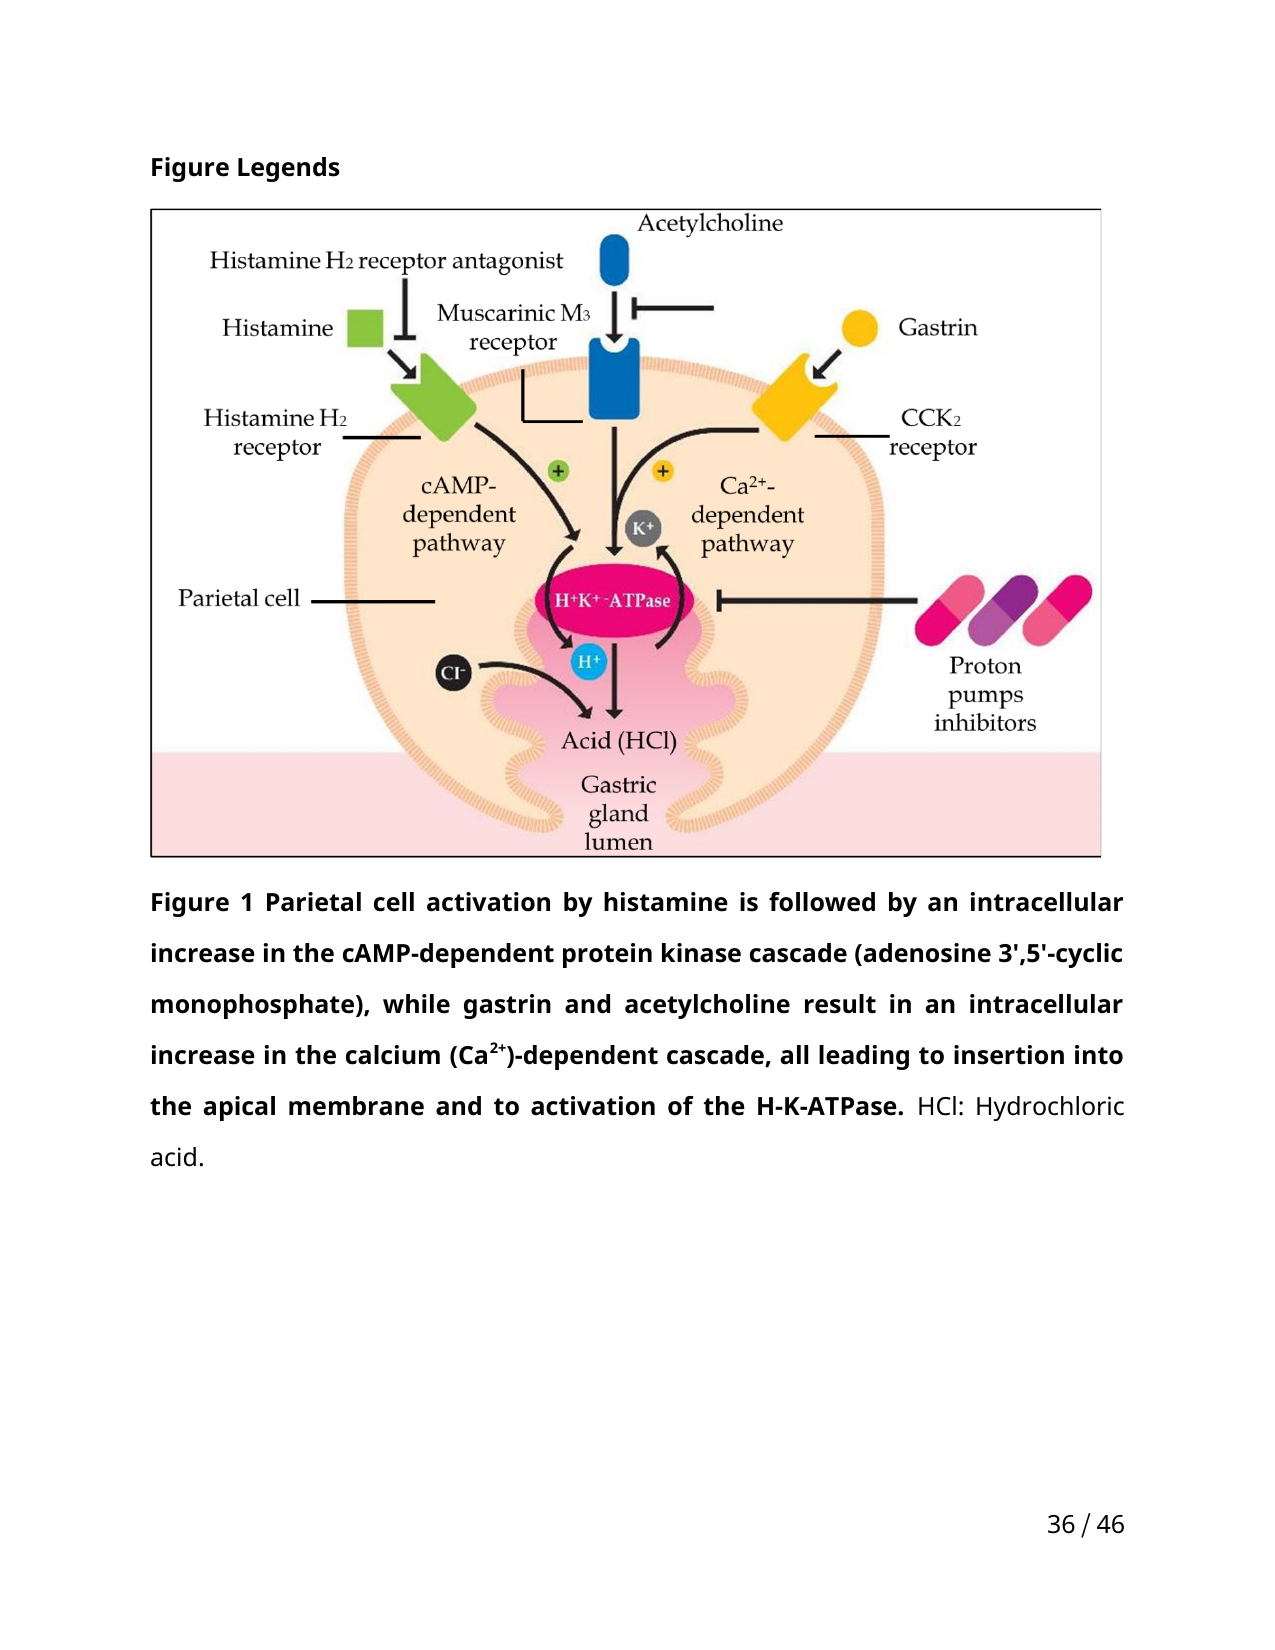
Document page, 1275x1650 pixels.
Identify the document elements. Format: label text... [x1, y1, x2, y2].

text Figure Legends [150, 150, 1125, 184]
text Figure 1 Parietal cell activation by histamine is followed by an intracellular increase in the cAMP-dependent protein kinase cascade (adenosine 3',5'-cyclic monophosphate), while gastrin and acetylcholine result in an intracellular increase in the calcium (Ca2+)-dependent cascade, all leading to insertion into the apical membrane and to activation of the H-K-ATPase. HCl: Hydrochloric acid. [150, 884, 1125, 1174]
picture [150, 201, 1102, 871]
